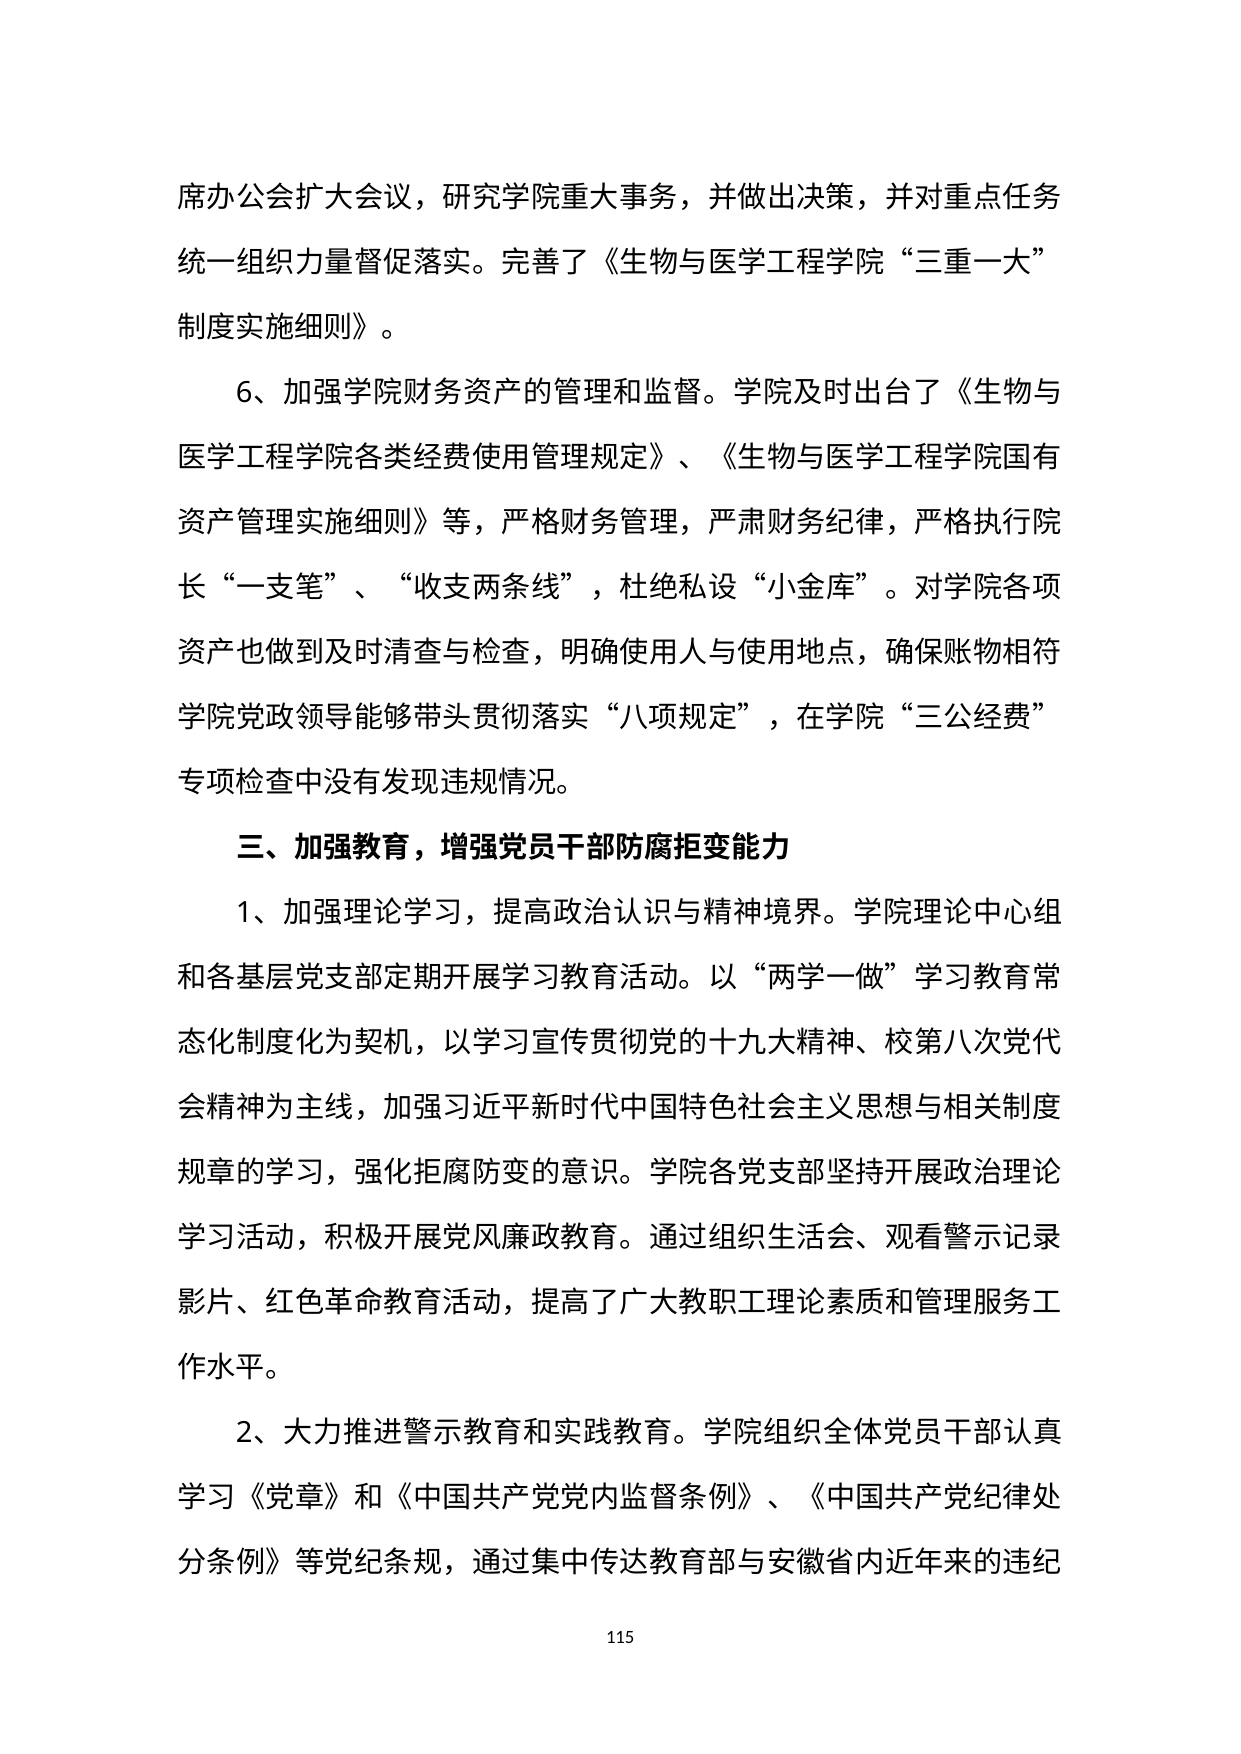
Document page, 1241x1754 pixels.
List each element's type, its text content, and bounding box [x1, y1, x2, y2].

text 三、加强教育，增强党员干部防腐拒变能力 [177, 812, 1063, 877]
text 1、加强理论学习，提高政治认识与精神境界。学院理论中心组和各基层党支部定期开展学习教育活动。以“两学一做”学习教育常态化制度化为契机，以学习宣传贯彻党的十九大精神、校第八次党代会精神为主线，加强习近平新时代中国特色社会主义思想与相关制度规章的学习，强化拒腐防变的意识。学院各党支部坚持开展政治理论学习活动，积极开展党风廉政教育。通过组织生活会、观看警示记录影片、红色革命教育活动，提高了广大教职工理论素质和管理服务工作水平。 [177, 877, 1063, 1397]
text 6、加强学院财务资产的管理和监督。学院及时出台了《生物与医学工程学院各类经费使用管理规定》、《生物与医学工程学院国有资产管理实施细则》等，严格财务管理，严肃财务纪律，严格执行院长“一支笔”、“收支两条线”，杜绝私设“小金库”。对学院各项资产也做到及时清查与检查，明确使用人与使用地点，确保账物相符。学院党政领导能够带头贯彻落实“八项规定”，在学院“三公经费”专项检查中没有发现违规情况。 [177, 357, 1063, 812]
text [177, 1397, 1063, 1592]
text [177, 162, 1063, 357]
